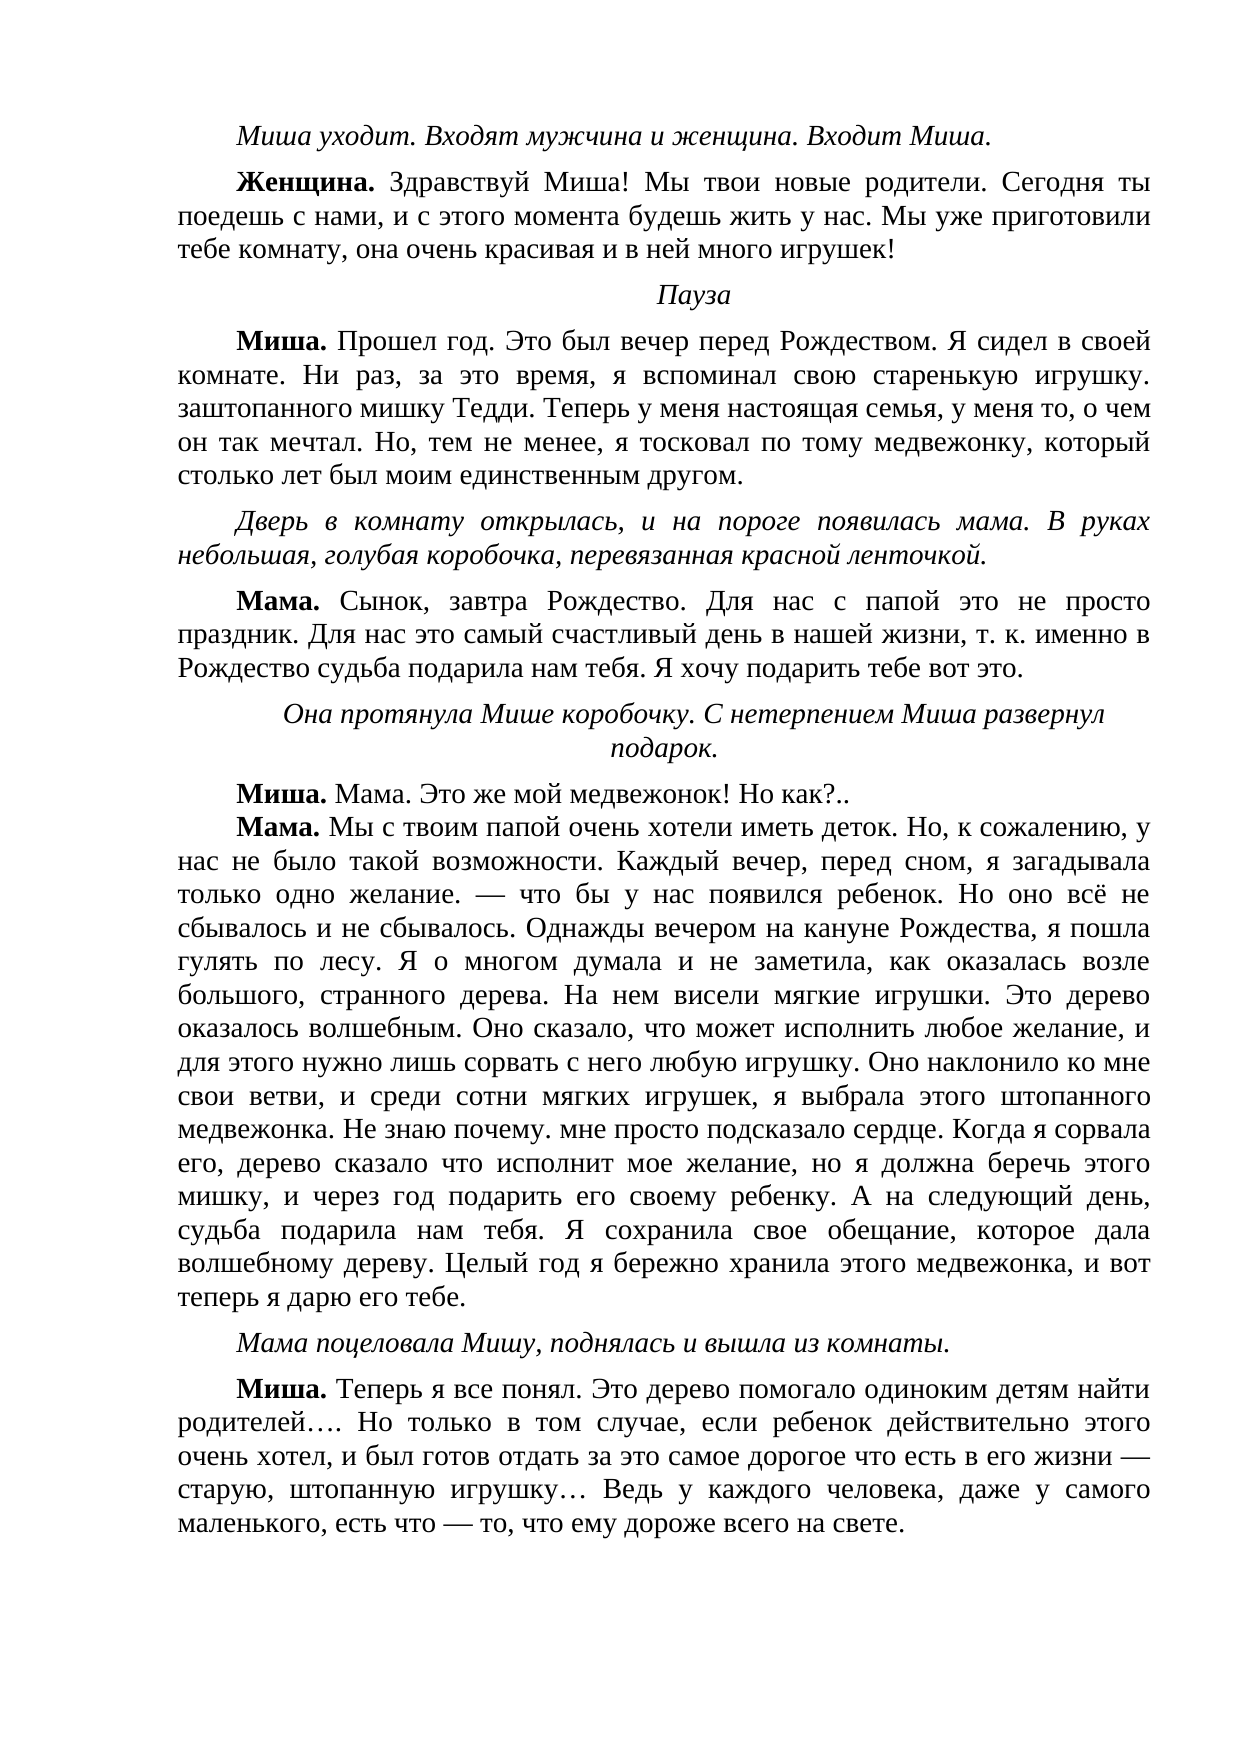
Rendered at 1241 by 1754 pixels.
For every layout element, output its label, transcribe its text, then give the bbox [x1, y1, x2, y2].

text Миша уходит. Входят мужчина и женщина. Входит Миша. [177, 118, 1152, 152]
text Пауза [177, 277, 1152, 311]
text Женщина. Здравствуй Миша! Мы твои новые родители. Сегодня ты поедешь с нами, и с этого момента будешь жить у нас. Мы уже приготовили тебе комнату, она очень красивая и в ней много игрушек! [177, 164, 1152, 265]
text Миша. Прошел год. Это был вечер перед Рождеством. Я сидел в своей комнате. Ни раз, за это время, я вспоминал свою старенькую игрушку. заштопанного мишку Тедди. Теперь у меня настоящая семья, у меня то, о чем он так мечтал. Но, тем не менее, я тосковал по тому медвежонку, который столько лет был моим единственным другом. [177, 323, 1152, 491]
text Она протянула Мише коробочку. С нетерпением Миша развернул подарок. [177, 696, 1152, 763]
text Миша. Мама. Это же мой медвежонок! Но как?.. [177, 776, 1152, 809]
text Мама. Сынок, завтра Рождество. Для нас с папой это не просто праздник. Для нас это самый счастливый день в нашей жизни, т. к. именно в Рождество судьба подарила нам тебя. Я хочу подарить тебе вот это. [177, 583, 1152, 684]
text Миша. Теперь я все понял. Это дерево помогало одиноким детям найти родителей…. Но только в том случае, если ребенок действительно этого очень хотел, и был готов отдать за это самое дорогое что есть в его жизни — старую, штопанную игрушку… Ведь у каждого человека, даже у самого маленького, есть что — то, что ему дороже всего на свете. [177, 1371, 1152, 1539]
text Мама. Мы с твоим папой очень хотели иметь деток. Но, к сожалению, у нас не было такой возможности. Каждый вечер, перед сном, я загадывала только одно желание. — что бы у нас появился ребенок. Но оно всё не сбывалось и не сбывалось. Однажды вечером на кануне Рождества, я пошла гулять по лесу. Я о многом думала и не заметила, как оказалась возле большого, странного дерева. На нем висели мягкие игрушки. Это дерево оказалось волшебным. Оно сказало, что может исполнить любое желание, и для этого нужно лишь сорвать с него любую игрушку. Оно наклонило ко мне свои ветви, и среди сотни мягких игрушек, я выбрала этого штопанного медвежонка. Не знаю почему. мне просто подсказало сердце. Когда я сорвала его, дерево сказало что исполнит мое желание, но я должна беречь этого мишку, и через год подарить его своему ребенку. А на следующий день, судьба подарила нам тебя. Я сохранила свое обещание, которое дала волшебному дереву. Целый год я бережно хранила этого медвежонка, и вот теперь я дарю его тебе. [177, 809, 1152, 1312]
text Дверь в комнату открылась, и на пороге появилась мама. В руках небольшая, голубая коробочка, перевязанная красной ленточкой. [177, 503, 1152, 571]
text Мама поцеловала Мишу, поднялась и вышла из комнаты. [177, 1325, 1152, 1358]
